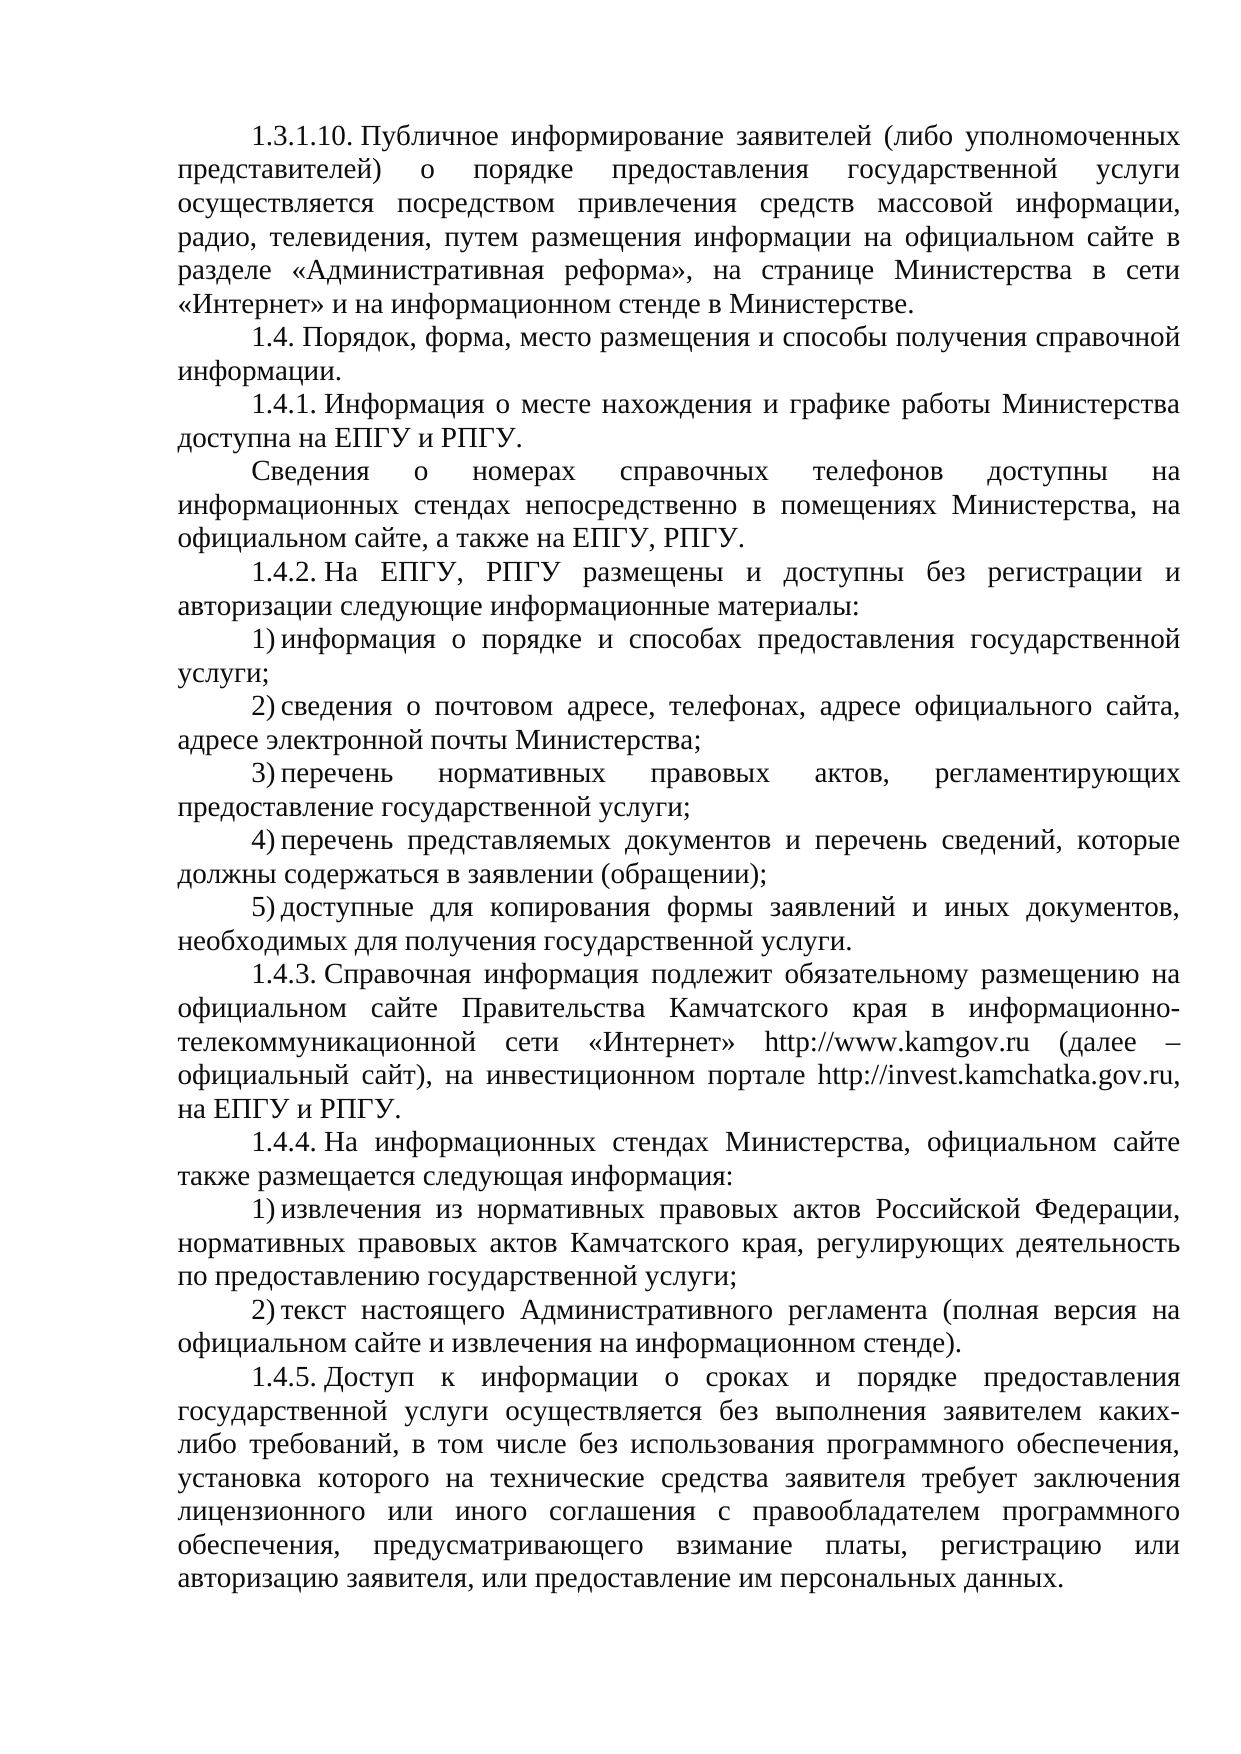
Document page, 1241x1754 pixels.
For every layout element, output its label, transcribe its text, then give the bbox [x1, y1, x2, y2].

list текст настоящего Административного регламента (полная версия на официальном сайте и извлечения на информационном стенде). [177, 1292, 1181, 1359]
list перечень представляемых документов и перечень сведений, которые должны содержаться в заявлении (обращении); [177, 822, 1181, 889]
list Доступ к информации о сроках и порядке предоставления государственной услуги осуществляется без выполнения заявителем каких-либо требований, в том числе без использования программного обеспечения, установка которого на технические средства заявителя требует заключения лицензионного или иного соглашения с правообладателем программного обеспечения, предусматривающего взимание платы, регистрацию или авторизацию заявителя, или предоставление им персональных данных. [177, 1359, 1181, 1594]
list извлечения из нормативных правовых актов Российской Федерации, нормативных правовых актов Камчатского края, регулирующих деятельность по предоставлению государственной услуги; [177, 1191, 1181, 1292]
list Порядок, форма, место размещения и способы получения справочной информации. [177, 319, 1181, 386]
list Информация о месте нахождения и графике работы Министерства доступна на ЕПГУ и РПГУ. [177, 386, 1181, 453]
list Публичное информирование заявителей (либо уполномоченных представителей) о порядке предоставления государственной услуги осуществляется посредством привлечения средств массовой информации, радио, телевидения, путем размещения информации на официальном сайте в разделе «Административная реформа», на странице Министерства в сети «Интернет» и на информационном стенде в Министерстве. [177, 118, 1181, 319]
list перечень нормативных правовых актов, регламентирующих предоставление государственной услуги; [177, 755, 1181, 822]
list Справочная информация подлежит обязательному размещению на официальном сайте Правительства Камчатского края в информационно-телекоммуникационной сети «Интернет» http://www.kamgov.ru (далее – официальный сайт), на инвестиционном портале http://invest.kamchatka.gov.ru, на ЕПГУ и РПГУ. [177, 957, 1181, 1124]
list сведения о почтовом адресе, телефонах, адресе официального сайта, адресе электронной почты Министерства; [177, 688, 1181, 755]
text Сведения о номерах справочных телефонов доступны на информационных стендах непосредственно в помещениях Министерства, на официальном сайте, а также на ЕПГУ, РПГУ. [177, 453, 1181, 554]
list информация о порядке и способах предоставления государственной услуги; [177, 621, 1181, 688]
list доступные для копирования формы заявлений и иных документов, необходимых для получения государственной услуги. [177, 889, 1181, 957]
list На информационных стендах Министерства, официальном сайте также размещается следующая информация: [177, 1124, 1181, 1191]
list На ЕПГУ, РПГУ размещены и доступны без регистрации и авторизации следующие информационные материалы: [177, 554, 1181, 621]
